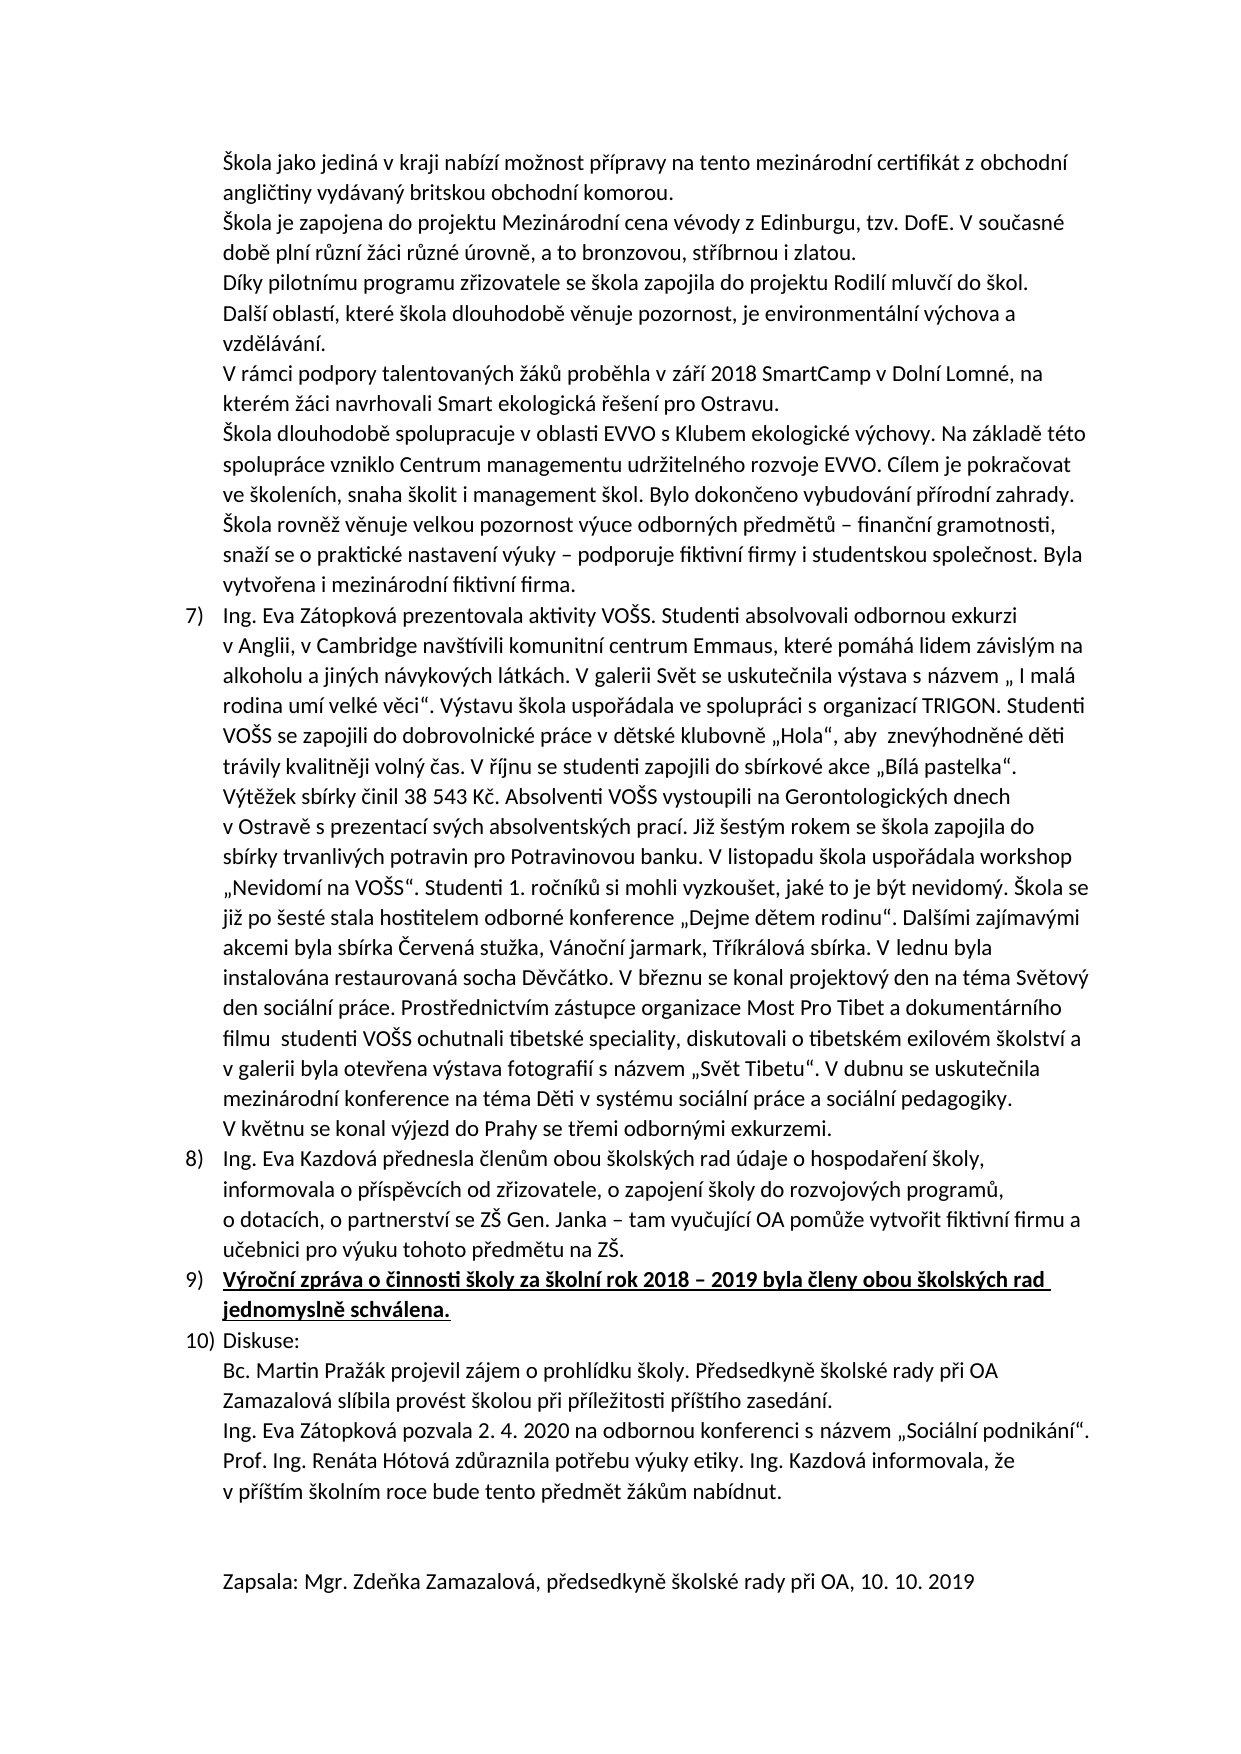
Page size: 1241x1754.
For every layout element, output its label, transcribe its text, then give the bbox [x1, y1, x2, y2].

list V rámci podpory talentovaných žáků proběhla v září 2018 SmartCamp v Dolní Lomné, na kterém žáci navrhovali Smart ekologická řešení pro Ostravu. [223, 359, 1093, 417]
list Bc. Martin Pražák projevil zájem o prohlídku školy. Předsedkyně školské rady při OA Zamazalová slíbila provést školou při příležitosti příštího zasedání. [223, 1356, 1093, 1414]
list Zapsala: Mgr. Zdeňka Zamazalová, předsedkyně školské rady při OA, 10. 10. 2019 [223, 1567, 1093, 1595]
list Ing. Eva Zátopková prezentovala aktivity VOŠS. Studenti absolvovali odbornou exkurzi v Anglii, v Cambridge navštívili komunitní centrum Emmaus, které pomáhá lidem závislým na alkoholu a jiných návykových látkách. V galerii Svět se uskutečnila výstava s názvem „ I malá rodina umí velké věci“. Výstavu škola uspořádala ve spolupráci s organizací TRIGON. Studenti VOŠS se zapojili do dobrovolnické práce v dětské klubovně „Hola“, aby znevýhodněné děti trávily kvalitněji volný čas. V říjnu se studenti zapojili do sbírkové akce „Bílá pastelka“. Výtěžek sbírky činil 38 543 Kč. Absolventi VOŠS vystoupili na Gerontologických dnech v Ostravě s prezentací svých absolventských prací. Již šestým rokem se škola zapojila do sbírky trvanlivých potravin pro Potravinovou banku. V listopadu škola uspořádala workshop „Nevidomí na VOŠS“. Studenti 1. ročníků si mohli vyzkoušet, jaké to je být nevidomý. Škola se již po šesté stala hostitelem odborné konference „Dejme dětem rodinu“. Dalšími zajímavými akcemi byla sbírka Červená stužka, Vánoční jarmark, Tříkrálová sbírka. V lednu byla instalována restaurovaná socha Děvčátko. V březnu se konal projektový den na téma Světový den sociální práce. Prostřednictvím zástupce organizace Most Pro Tibet a dokumentárního filmu studenti VOŠS ochutnali tibetské speciality, diskutovali o tibetském exilovém školství a v galerii byla otevřena výstava fotografií s názvem „Svět Tibetu“. V dubnu se uskutečnila mezinárodní konference na téma Děti v systému sociální práce a sociální pedagogiky. V květnu se konal výjezd do Prahy se třemi odbornými exkurzemi. [185, 601, 1093, 1142]
list Škola rovněž věnuje velkou pozornost výuce odborných předmětů – finanční gramotnosti, snaží se o praktické nastavení výuky – podporuje fiktivní firmy i studentskou společnost. Byla vytvořena i mezinárodní fiktivní firma. [223, 510, 1093, 598]
list Škola je zapojena do projektu Mezinárodní cena vévody z Edinburgu, tzv. DofE. V současné době plní různí žáci různé úrovně, a to bronzovou, stříbrnou i zlatou. [223, 208, 1093, 266]
list Další oblastí, které škola dlouhodobě věnuje pozornost, je environmentální výchova a vzdělávání. [223, 299, 1093, 357]
list Prof. Ing. Renáta Hótová zdůraznila potřebu výuky etiky. Ing. Kazdová informovala, že v příštím školním roce bude tento předmět žákům nabídnut. [223, 1447, 1093, 1505]
list Díky pilotnímu programu zřizovatele se škola zapojila do projektu Rodilí mluvčí do škol. [223, 268, 1093, 296]
list Ing. Eva Kazdová přednesla členům obou školských rad údaje o hospodaření školy, informovala o příspěvcích od zřizovatele, o zapojení školy do rozvojových programů, o dotacích, o partnerství se ZŠ Gen. Janka – tam vyučující OA pomůže vytvořit fiktivní firmu a učebnici pro výuku tohoto předmětu na ZŠ. [185, 1144, 1093, 1263]
list Škola dlouhodobě spolupracuje v oblasti EVVO s Klubem ekologické výchovy. Na základě této spolupráce vzniklo Centrum managementu udržitelného rozvoje EVVO. Cílem je pokračovat ve školeních, snaha školit i management škol. Bylo dokončeno vybudování přírodní zahrady. [223, 419, 1093, 508]
list Ing. Eva Zátopková pozvala 2. 4. 2020 na odbornou konferenci s názvem „Sociální podnikání“. [223, 1416, 1093, 1444]
list Výroční zpráva o činnosti školy za školní rok 2018 – 2019 byla členy obou školských rad jednomyslně schválena. [185, 1265, 1093, 1323]
list Diskuse: [185, 1326, 1093, 1354]
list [223, 148, 1093, 206]
